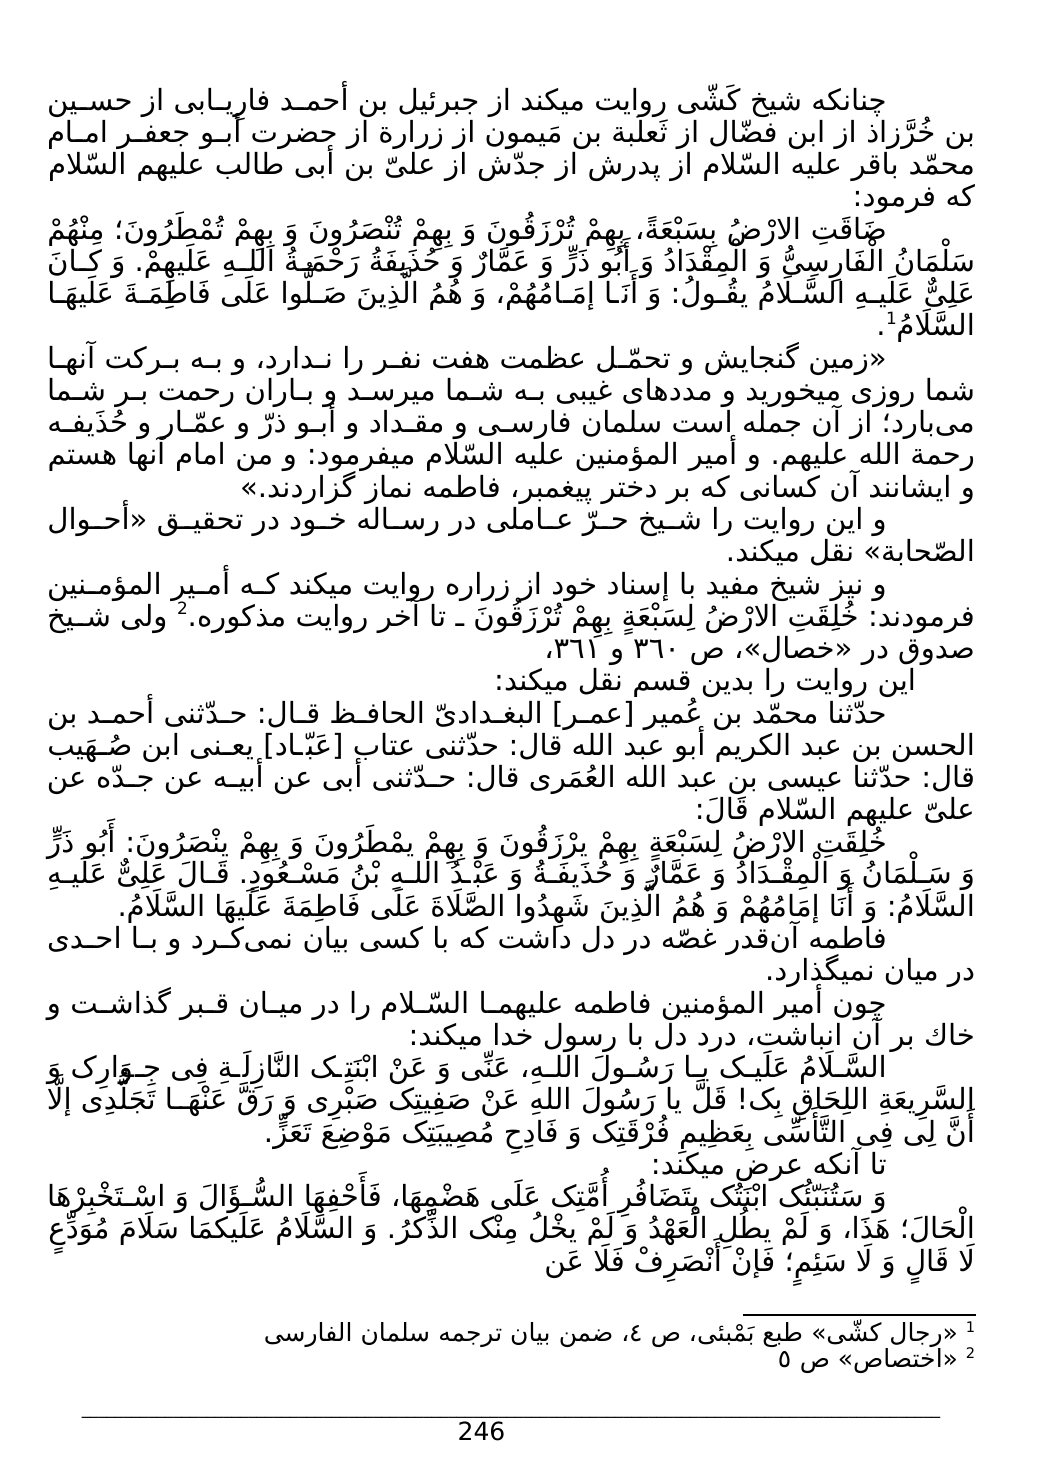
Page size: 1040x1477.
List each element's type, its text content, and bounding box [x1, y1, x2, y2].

text حدّثنا محمّد بن عُمیر [عمر] البغدادىّ الحافظ قال: حدّثنى أحمد بن الحسن بن عبد الكریم أبو عبد الله قال: حدّثنى عتاب [عَبّاد] یعنى ابن صُهَیب قال: حدّثنا عیسى بن عبد الله العُمَرى قال: حدّثنى أبى عن أبیه عن جدّه عن علىّ علیهم السّلام قَالَ: [47, 697, 975, 826]
text السَّلَامُ عَلَیک یا رَسُولَ اللهِ، عَنِّى وَ عَنْ ابْنَتِک النَّازِلَةِ فِى جِوَارِک وَ السَّرِیعَةِ اللِحَاقِ بِک! قَلَّ یا رَسُولَ اللهِ عَنْ صَفِیتِک صَبْرِى وَ رَقَّ عَنْهَا تَجَلُّدِى إلَّا أَنَّ لِى فِى التَّأَسِّى بِعَظِیمِ فُرْقَتِک وَ فَادِحِ مُصِیبَتِک مَوْضِعَ تَعَزٍّ. [47, 1052, 975, 1149]
text خُلِقَتِ الارْضُ لِسَبْعَةٍ بِهِمْ یرْزَقُونَ وَ بِهِمْ یمْطَرُونَ وَ بِهِمْ ینْصَرُونَ: أَبُو ذَرٍّ وَ سَلْمَانُ وَ الْمِقْدَادُ وَ عَمَّارٌ وَ حُذَیفَةُ وَ عَبْدُ اللهِ بْنُ مَسْعُودٍ. قَالَ عَلِىٌّ عَلَیهِ السَّلَامُ: وَ أَنَا إمَامُهُمْ وَ هُمُ الَّذِینَ شَهِدُوا الصَّلَاةَ عَلَى فَاطِمَةَ عَلَیهَا السَّلَامُ. [47, 826, 975, 923]
text چنانكه شیخ كَشّى روایت میكند از جبرئیل بن أحمد فارِیابى از حسین بن خُرَّزاذ از ابن فضّال از ثَعلَبة بن مَیمون از زرارة از حضرت أبو جعفر امام محمّد باقر علیه السّلام از پدرش از جدّش از علىّ بن أبى طالب علیهم السّلام كه فرمود: [47, 84, 975, 213]
text تا آنكه عرض میكند: [47, 1149, 975, 1181]
text «زمین گنجایش و تحمّل عظمت هفت نفر را ندارد، و به بركت آنها شما روزى میخورید و مددهاى غیبى به شما میرسد و باران رحمت بر شما مى‌بارد؛ از آن جمله است سلمان فارسى و مقداد و أبو ذرّ و عمّار و حُذَیفه رحمة الله علیهم. و أمیر المؤمنین علیه السّلام میفرمود: و من امام آنها هستم و ایشانند آن كسانى كه بر دختر پیغمبر، فاطمه نماز گزاردند.» [47, 342, 975, 504]
text فاطمه آن‌قدر غصّه در دل داشت كه با كسى بیان نمى‌كرد و با احدى در میان نمیگذارد. [47, 923, 975, 988]
text وَ سَتُنَبّئُک ابْنَتُک بِتَضَافُرِ أُمَّتِک عَلَى هَضْمِهَا، فَأَحْفِهَا السُّؤَالَ وَ اسْتَخْبِرْهَا الْحَالَ؛ هَذَا، وَ لَمْ یطُلِ الْعَهْدُ وَ لَمْ یخْلُ مِنْک الذِّکرُ. وَ السَّلَامُ عَلَیکمَا سَلَامَ مُوَدِّعٍ لَا قَالٍ وَ لَا سَئِمٍ؛ فَإنْ أَنْصَرِفْ فَلَا عَن‌ [47, 1181, 975, 1278]
text چون أمیر المؤمنین فاطمه علیهما السّلام را در میان قبر گذاشت و خاك بر آن انباشت، درد دل با رسول خدا میكند: [47, 988, 975, 1052]
text این روایت را بدین قسم نقل میكند: [47, 665, 975, 697]
text ضَاقَتِ الارْضُ بِسَبْعَةً، بِهِمْ تُرْزَقُونَ وَ بِهِمْ تُنْصَرُونَ وَ بِهِمْ تُمْطَرُونَ؛ مِنْهُمْ سَلْمَانُ الْفَارِسِىُّ وَ الْمِقْدَادُ وَ أَبُو ذَرٍّ وَ عَمَّارٌ وَ حُذَیفَةُ رَحْمَةُ اللهِ عَلَیهِمْ. وَ کانَ عَلِىٌّ عَلَیهِ السَّلَامُ یقُولُ: وَ أَنَا إمَامُهُمْ، وَ هُمُ الَّذِینَ صَلُّوا عَلَى فَاطِمَةَ عَلَیهَا السَّلَامُ‌. [47, 213, 975, 342]
text و نیز شیخ مفید با إسناد خود از زراره روایت میكند كه أمیر المؤمنین فرمودند: خُلِقَتِ الارْضُ لِسَبْعَةٍ بِهِمْ تُرْزَقُونَ‌ ـ تا آخر روایت مذكوره. ولى شیخ صدوق در «خصال»، ص ٣٦٠ و ٣٦١، [47, 568, 975, 665]
text و این روایت را شیخ حرّ عاملى در رساله خود در تحقیق «أحوال الصّحابة» نقل میكند. [47, 504, 975, 568]
